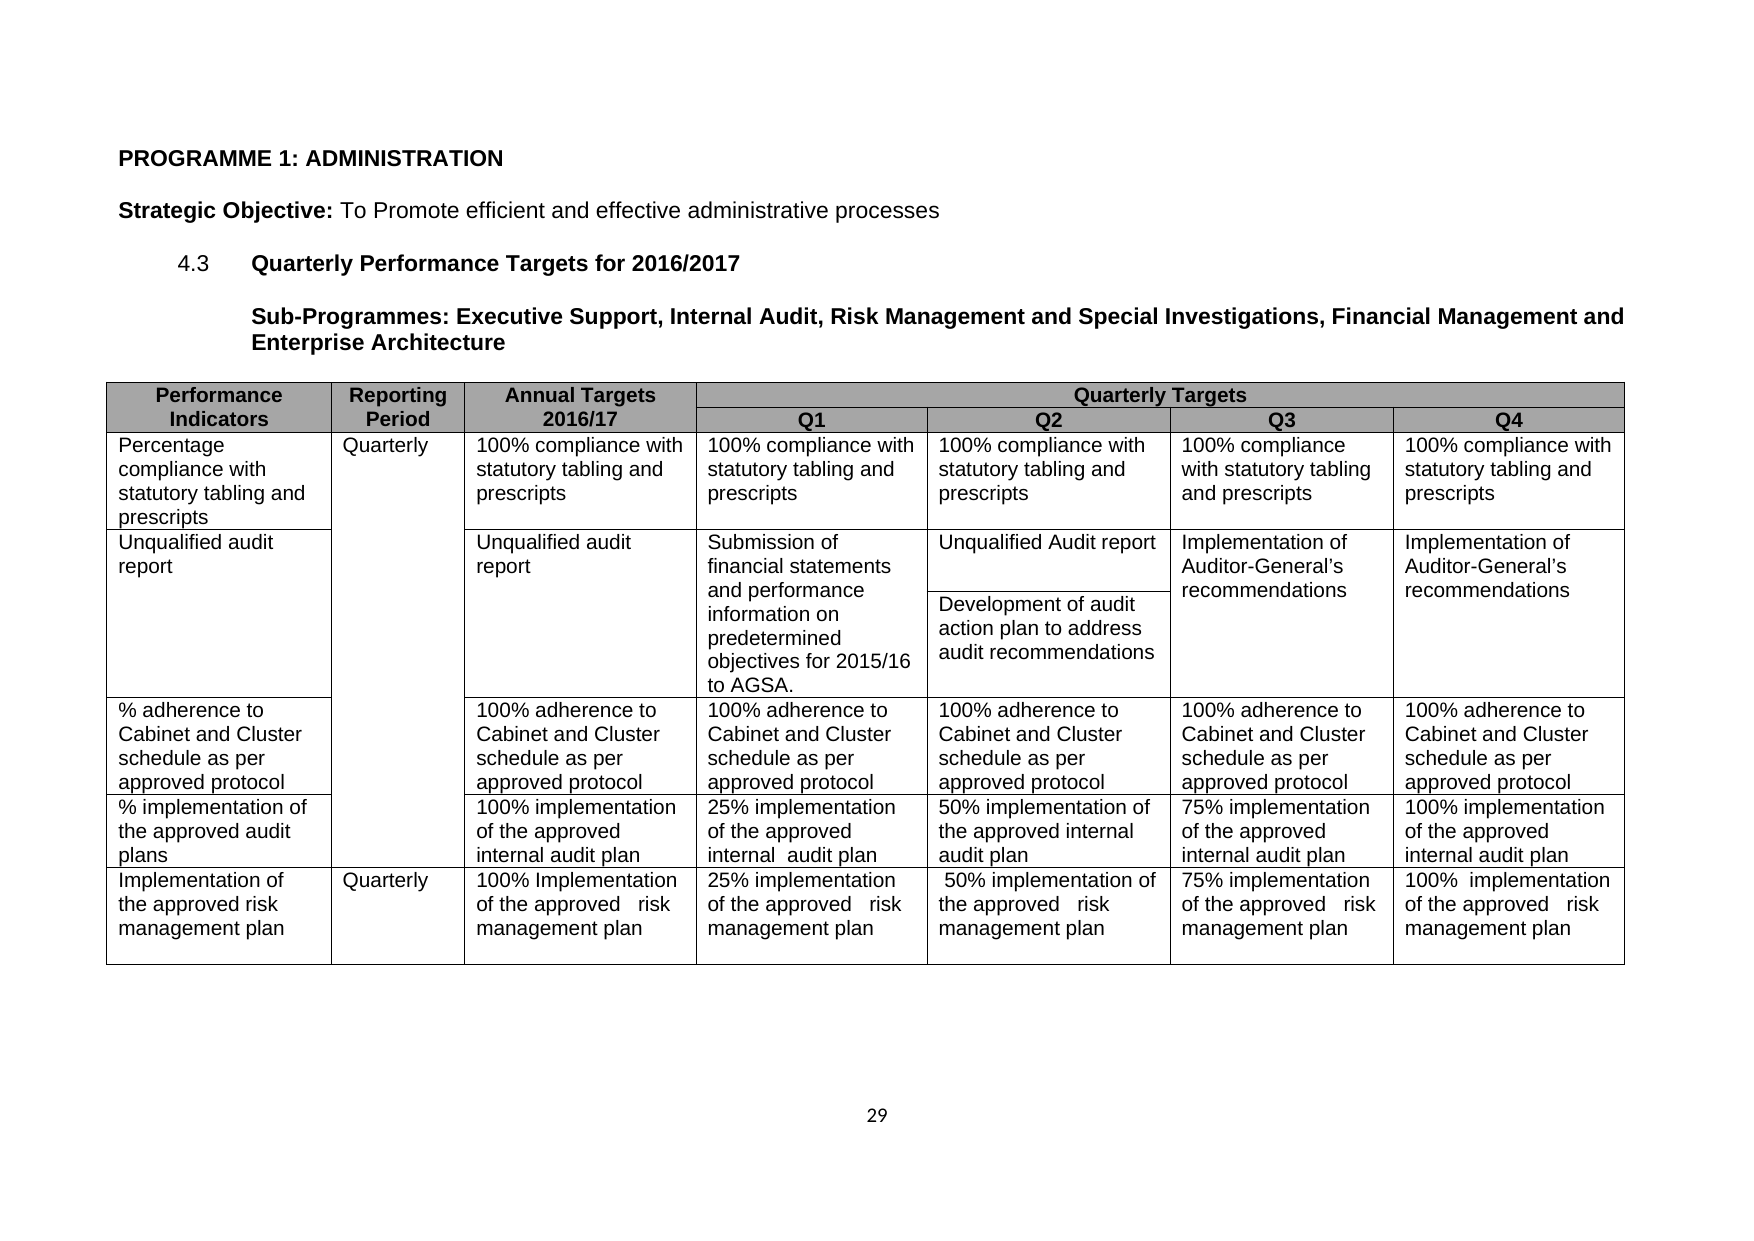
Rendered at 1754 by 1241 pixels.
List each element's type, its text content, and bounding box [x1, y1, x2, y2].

table_cell 100% compliance with statutory tabling and prescripts [465, 433, 696, 528]
table_header Reporting Period [332, 383, 464, 432]
table_cell 100% adherence to Cabinet and Cluster schedule as per approved protocol [1394, 698, 1624, 794]
table_cell 75% implementation of the approved internal audit plan [1171, 795, 1393, 867]
table_cell 100% adherence to Cabinet and Cluster schedule as per approved protocol [697, 698, 927, 794]
table_cell 100% adherence to Cabinet and Cluster schedule as per approved protocol [928, 698, 1170, 794]
table_header Performance Indicators [107, 383, 331, 432]
table_cell Q1 [697, 408, 927, 432]
text PROGRAMME 1: ADMINISTRATION [118, 144, 1636, 171]
table_cell Q3 [1171, 408, 1393, 432]
table_cell % implementation of the approved audit plans [107, 795, 331, 867]
table_cell 100% Implementation of the approved risk management plan [465, 868, 696, 964]
table_cell Unqualified Audit report [928, 530, 1170, 591]
table_cell 50% implementation of the approved risk management plan [928, 868, 1170, 964]
table_cell 100% compliance with statutory tabling and prescripts [1394, 433, 1624, 528]
text Strategic Objective: To Promote efficient and effective administrative processes [118, 197, 1636, 223]
table_cell 100% compliance with statutory tabling and prescripts [697, 433, 927, 528]
table_cell Implementation of the approved risk management plan [107, 868, 331, 964]
table_cell 100% implementation of the approved internal audit plan [465, 795, 696, 867]
text Sub-Programmes: Executive Support, Internal Audit, Risk Management and Special Investigations, Financial Management and Enterprise Architecture [251, 303, 1636, 355]
table_cell 100% compliance with statutory tabling and prescripts [1171, 433, 1393, 528]
table_cell 25% implementation of the approved risk management plan [697, 868, 927, 964]
table_cell 100% implementation of the approved internal audit plan [1394, 795, 1624, 867]
table_cell Quarterly [332, 433, 464, 867]
table_cell 50% implementation of the approved internal audit plan [928, 795, 1170, 867]
table_cell 100% adherence to Cabinet and Cluster schedule as per approved protocol [1171, 698, 1393, 794]
table_cell 25% implementation of the approved internal audit plan [697, 795, 927, 867]
text 4.3 Quarterly Performance Targets for 2016/2017 [177, 250, 1636, 276]
table_header Annual Targets 2016/17 [465, 383, 696, 432]
table_cell Submission of financial statements and performance information on predetermined objectives for 2015/16 to AGSA. [697, 530, 927, 697]
table_cell Development of audit action plan to address audit recommendations [928, 592, 1170, 697]
table_cell 100% adherence to Cabinet and Cluster schedule as per approved protocol [465, 698, 696, 794]
table_cell 100% implementation of the approved risk management plan [1394, 868, 1624, 964]
table_header Quarterly Targets [697, 383, 1624, 407]
table_cell Quarterly [332, 868, 464, 964]
table_cell Implementation of Auditor-General’s recommendations [1394, 530, 1624, 697]
table_cell Unqualified audit report [107, 530, 331, 697]
table_cell 75% implementation of the approved risk management plan [1171, 868, 1393, 964]
table_cell Q4 [1394, 408, 1624, 432]
table_cell 100% compliance with statutory tabling and prescripts [928, 433, 1170, 528]
table_cell Percentage compliance with statutory tabling and prescripts [107, 433, 331, 528]
table_cell Implementation of Auditor-General’s recommendations [1171, 530, 1393, 697]
table_cell Q2 [928, 408, 1170, 432]
table_cell % adherence to Cabinet and Cluster schedule as per approved protocol [107, 698, 331, 794]
table_cell Unqualified audit report [465, 530, 696, 697]
